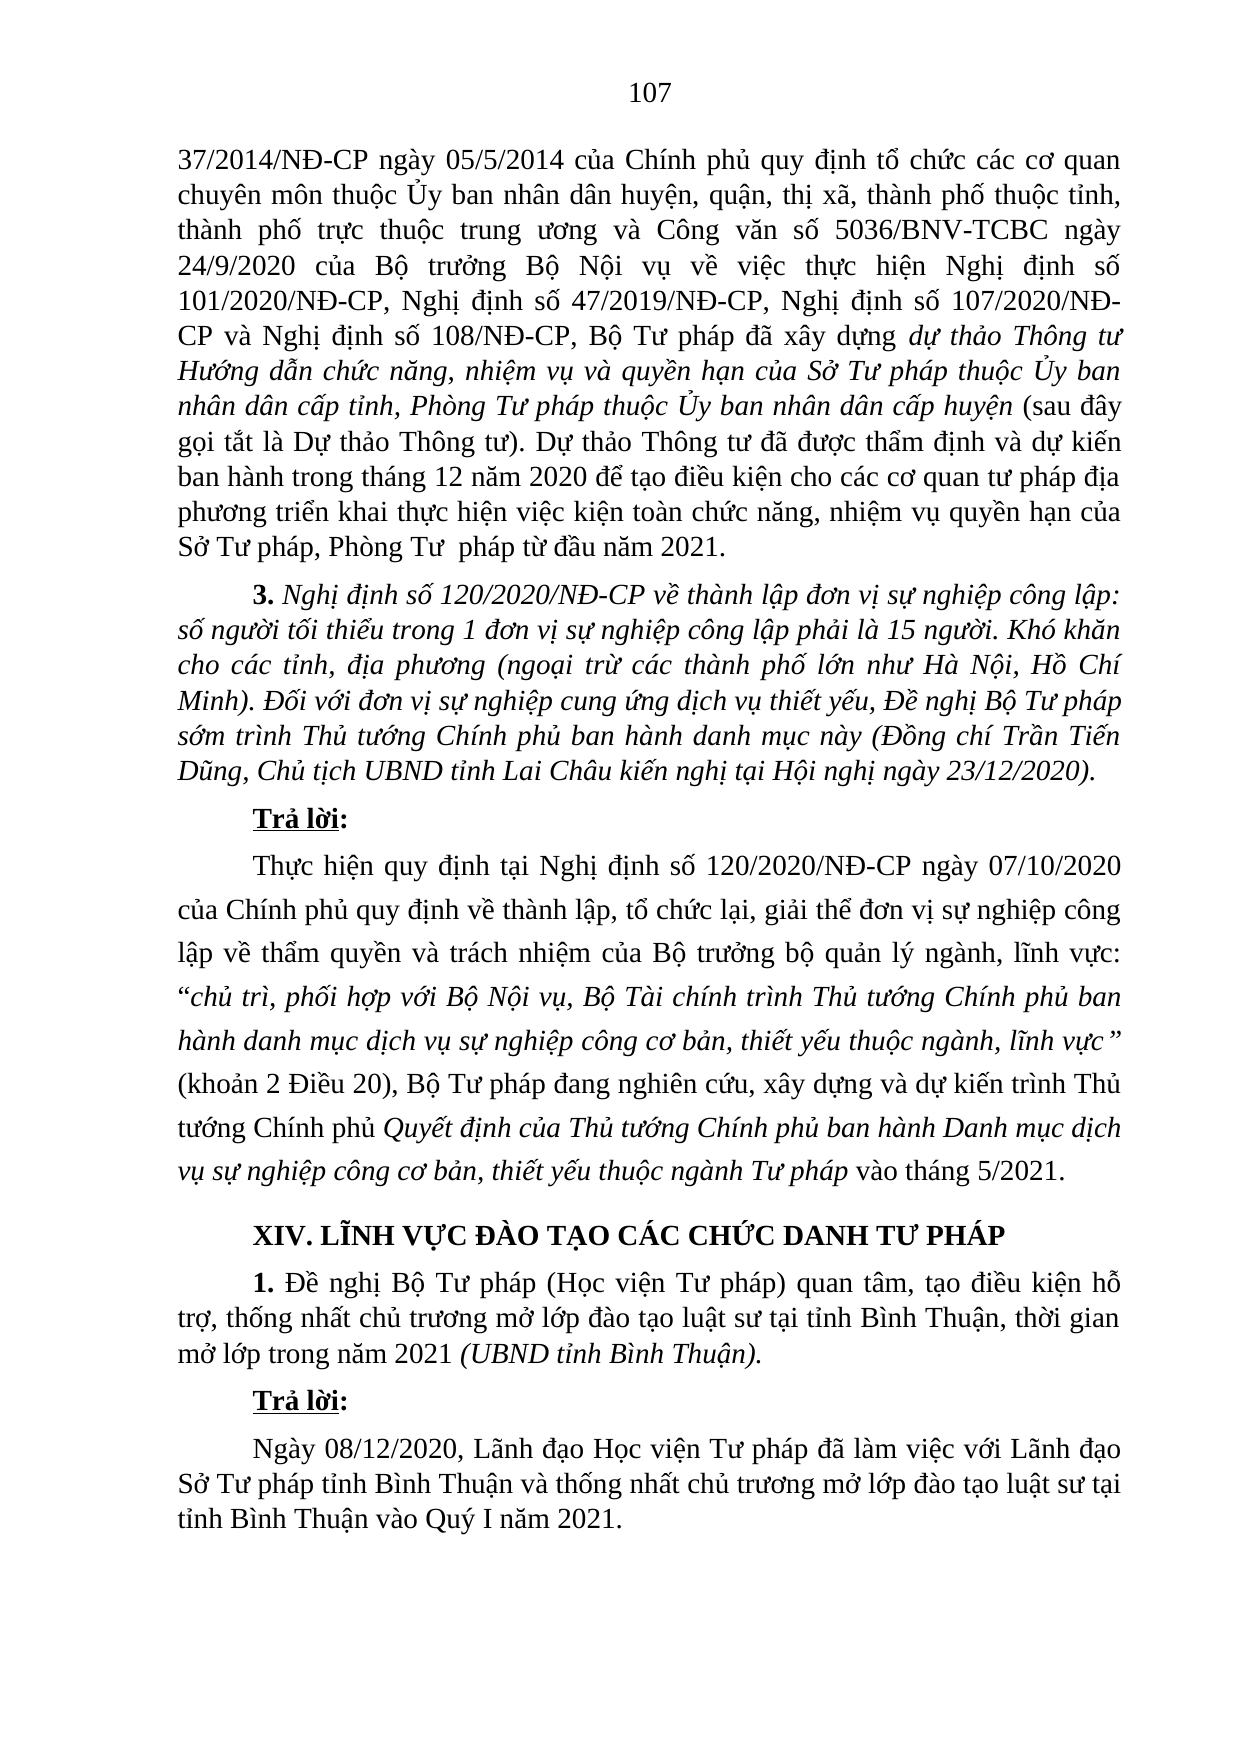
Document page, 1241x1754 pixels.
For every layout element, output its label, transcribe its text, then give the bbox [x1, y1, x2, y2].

text Trả lời: [177, 1383, 1122, 1417]
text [177, 142, 1122, 563]
text Thực hiện quy định tại Nghị định số 120/2020/NĐ-CP ngày 07/10/2020 của Chính phủ quy định về thành lập, tổ chức lại, giải thể đơn vị sự nghiệp công lập về thẩm quyền và trách nhiệm của Bộ trưởng bộ quản lý ngành, lĩnh vực: “chủ trì, phối hợp với Bộ Nội vụ, Bộ Tài chính trình Thủ tướng Chính phủ ban hành danh mục dịch vụ sự nghiệp công cơ bản, thiết yếu thuộc ngành, lĩnh vực” (khoản 2 Điều 20), Bộ Tư pháp đang nghiên cứu, xây dựng và dự kiến trình Thủ tướng Chính phủ Quyết định của Thủ tướng Chính phủ ban hành Danh mục dịch vụ sự nghiệp công cơ bản, thiết yếu thuộc ngành Tư pháp vào tháng 5/2021. [177, 848, 1122, 892]
text Trả lời: [177, 801, 1122, 834]
text 3. Nghị định số 120/2020/NĐ-CP về thành lập đơn vị sự nghiệp công lập: số người tối thiểu trong 1 đơn vị sự nghiệp công lập phải là 15 người. Khó khăn cho các tỉnh, địa phương (ngoại trừ các thành phố lớn như Hà Nội, Hồ Chí Minh). Đối với đơn vị sự nghiệp cung ứng dịch vụ thiết yếu, Đề nghị Bộ Tư pháp sớm trình Thủ tướng Chính phủ ban hành danh mục này (Đồng chí Trần Tiến Dũng, Chủ tịch UBND tỉnh Lai Châu kiến nghị tại Hội nghị ngày 23/12/2020). [177, 577, 1122, 787]
text 1. Đề nghị Bộ Tư pháp (Học viện Tư pháp) quan tâm, tạo điều kiện hỗ trợ, thống nhất chủ trương mở lớp đào tạo luật sư tại tỉnh Bình Thuận, thời gian mở lớp trong năm 2021 (UBND tỉnh Bình Thuận). [177, 1265, 1122, 1369]
text Ngày 08/12/2020, Lãnh đạo Học viện Tư pháp đã làm việc với Lãnh đạo Sở Tư pháp tỉnh Bình Thuận và thống nhất chủ trương mở lớp đào tạo luật sư tại tỉnh Bình Thuận vào Quý I năm 2021. [177, 1431, 1122, 1535]
text Thực hiện quy định tại Nghị định số 120/2020/NĐ-CP ngày 07/10/2020 của Chính phủ quy định về thành lập, tổ chức lại, giải thể đơn vị sự nghiệp công lập về thẩm quyền và trách nhiệm của Bộ trưởng bộ quản lý ngành, lĩnh vực: “chủ trì, phối hợp với Bộ Nội vụ, Bộ Tài chính trình Thủ tướng Chính phủ ban hành danh mục dịch vụ sự nghiệp công cơ bản, thiết yếu thuộc ngành, lĩnh vực” (khoản 2 Điều 20), Bộ Tư pháp đang nghiên cứu, xây dựng và dự kiến trình Thủ tướng Chính phủ Quyết định của Thủ tướng Chính phủ ban hành Danh mục dịch vụ sự nghiệp công cơ bản, thiết yếu thuộc ngành Tư pháp vào tháng 5/2021. [177, 926, 1122, 1187]
text XIV. LĨNH VỰC ĐÀO TẠO CÁC CHỨC DANH TƯ PHÁP [177, 1218, 1122, 1251]
